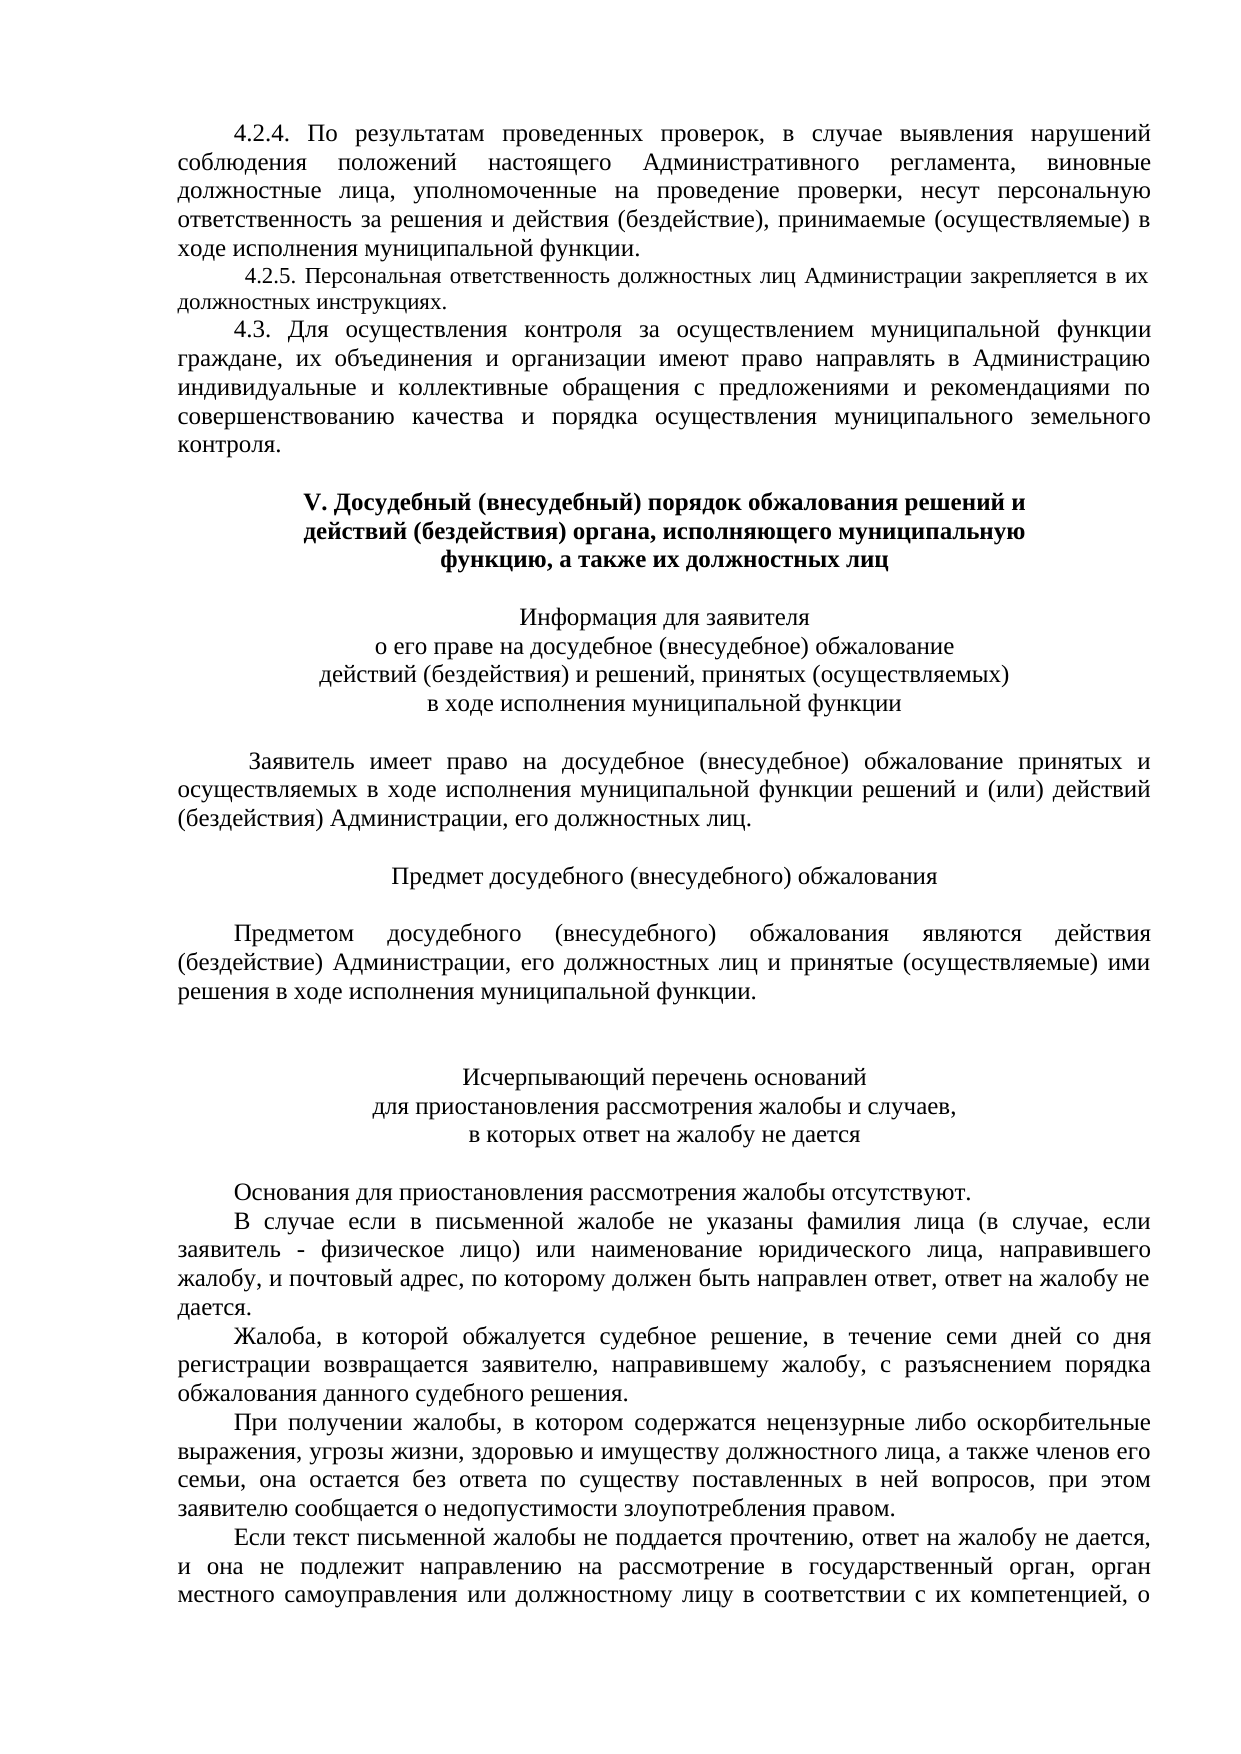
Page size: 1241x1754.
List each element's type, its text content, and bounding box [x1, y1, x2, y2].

text Жалоба, в которой обжалуется судебное решение, в течение семи дней со дня регистрации возвращается заявителю, направившему жалобу, с разъяснением порядка обжалования данного судебного решения. [177, 1321, 1152, 1407]
text для приостановления рассмотрения жалобы и случаев, [177, 1091, 1152, 1119]
text При получении жалобы, в котором содержатся нецензурные либо оскорбительные выражения, угрозы жизни, здоровью и имуществу должностного лица, а также членов его семьи, она остается без ответа по существу поставленных в ней вопросов, при этом заявителю сообщается о недопустимости злоупотребления правом. [177, 1407, 1152, 1522]
text Предметом досудебного (внесудебного) обжалования являются действия (бездействие) Администрации, его должностных лиц и принятые (осуществляемые) ими решения в ходе исполнения муниципальной функции. [177, 918, 1152, 1004]
text о его праве на досудебное (внесудебное) обжалование [177, 631, 1152, 659]
text V. Досудебный (внесудебный) порядок обжалования решений и [177, 487, 1152, 516]
text в которых ответ на жалобу не дается [177, 1119, 1152, 1148]
text действий (бездействия) и решений, принятых (осуществляемых) [177, 659, 1152, 688]
text 4.2.5. Персональная ответственность должностных лиц Администрации закрепляется в их должностных инструкциях. [177, 262, 1152, 314]
text действий (бездействия) органа, исполняющего муниципальную [177, 516, 1152, 544]
text функцию, а также их должностных лиц [177, 544, 1152, 573]
text 4.3. Для осуществления контроля за осуществлением муниципальной функции граждане, их объединения и организации имеют право направлять в Администрацию индивидуальные и коллективные обращения с предложениями и рекомендациями по совершенствованию качества и порядка осуществления муниципального земельного контроля. [177, 314, 1152, 458]
text Исчерпывающий перечень оснований [177, 1062, 1152, 1091]
text в ходе исполнения муниципальной функции [177, 688, 1152, 717]
text 4.2.4. По результатам проведенных проверок, в случае выявления нарушений соблюдения положений настоящего Административного регламента, виновные должностные лица, уполномоченные на проведение проверки, несут персональную ответственность за решения и действия (бездействие), принимаемые (осуществляемые) в ходе исполнения муниципальной функции. [177, 118, 1152, 262]
text Предмет досудебного (внесудебного) обжалования [177, 861, 1152, 889]
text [177, 1522, 1152, 1608]
text Заявитель имеет право на досудебное (внесудебное) обжалование принятых и осуществляемых в ходе исполнения муниципальной функции решений и (или) действий (бездействия) Администрации, его должностных лиц. [177, 746, 1152, 832]
text Основания для приостановления рассмотрения жалобы отсутствуют. [177, 1177, 1152, 1206]
text В случае если в письменной жалобе не указаны фамилия лица (в случае, если заявитель - физическое лицо) или наименование юридического лица, направившего жалобу, и почтовый адрес, по которому должен быть направлен ответ, ответ на жалобу не дается. [177, 1206, 1152, 1321]
text Информация для заявителя [177, 602, 1152, 631]
